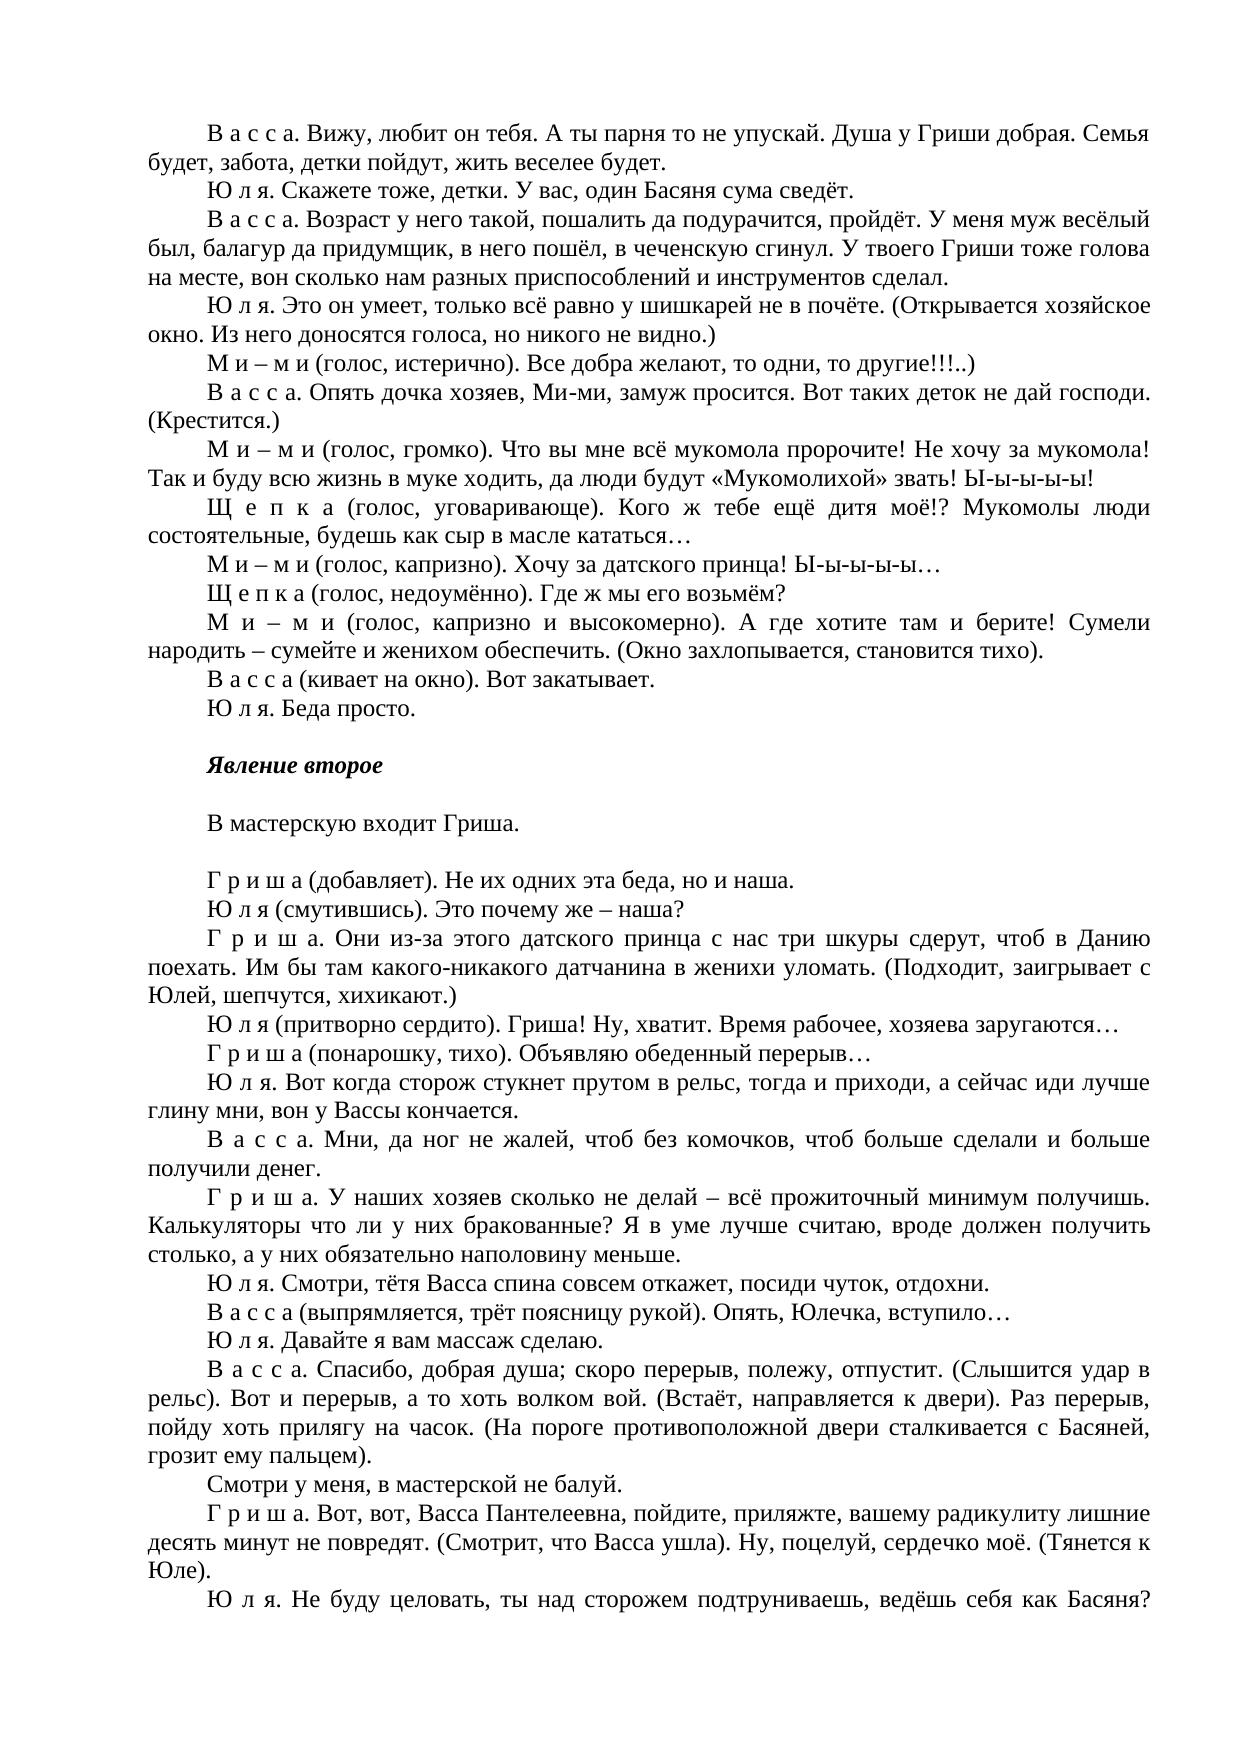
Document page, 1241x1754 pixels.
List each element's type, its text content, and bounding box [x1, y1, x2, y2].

text М и – м и (голос, капризно и высокомерно). А где хотите там и берите! Сумели народить – сумейте и женихом обеспечить. (Окно захлопывается, становится тихо). [148, 607, 1152, 664]
text Щ е п к а (голос, недоумённо). Где ж мы его возьмём? [148, 578, 1152, 607]
text Ю л я. Давайте я вам массаж сделаю. [148, 1326, 1152, 1354]
text В а с с а. Вижу, любит он тебя. А ты парня то не упускай. Душа у Гриши добрая. Семья будет, забота, детки пойдут, жить веселее будет. [148, 118, 1152, 176]
text В а с с а (кивает на окно). Вот закатывает. [148, 664, 1152, 693]
text Г р и ш а. Вот, вот, Васса Пантелеевна, пойдите, приляжте, вашему радикулиту лишние десять минут не повредят. (Смотрит, что Васса ушла). Ну, поцелуй, сердечко моё. (Тянется к Юле). [148, 1498, 1152, 1584]
text В а с с а. Спасибо, добрая душа; скоро перерыв, полежу, отпустит. (Слышится удар в рельс). Вот и перерыв, а то хоть волком вой. (Встаёт, направляется к двери). Раз перерыв, пойду хоть прилягу на часок. (На пороге противоположной двери сталкивается с Басяней, грозит ему пальцем). [148, 1354, 1152, 1469]
text М и – м и (голос, капризно). Хочу за датского принца! Ы-ы-ы-ы-ы… [148, 549, 1152, 578]
text В а с с а. Мни, да ног не жалей, чтоб без комочков, чтоб больше сделали и больше получили денег. [148, 1124, 1152, 1182]
text Ю л я (смутившись). Это почему же – наша? [148, 894, 1152, 923]
text Щ е п к а (голос, уговаривающе). Кого ж тебе ещё дитя моё!? Мукомолы люди состоятельные, будешь как сыр в масле кататься… [148, 492, 1152, 549]
text Г р и ш а (добавляет). Не их одних эта беда, но и наша. [148, 866, 1152, 894]
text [148, 1584, 1152, 1613]
text Ю л я. Это он умеет, только всё равно у шишкарей не в почёте. (Открывается хозяйское окно. Из него доносятся голоса, но никого не видно.) [148, 291, 1152, 348]
text М и – м и (голос, громко). Что вы мне всё мукомола пророчите! Не хочу за мукомола! Так и буду всю жизнь в муке ходить, да люди будут «Мукомолихой» звать! Ы-ы-ы-ы-ы! [148, 434, 1152, 492]
text М и – м и (голос, истерично). Все добра желают, то одни, то другие!!!..) [148, 348, 1152, 377]
text Ю л я (притворно сердито). Гриша! Ну, хватит. Время рабочее, хозяева заругаются… [148, 1009, 1152, 1038]
text Ю л я. Смотри, тётя Васса спина совсем откажет, посиди чуток, отдохни. [148, 1268, 1152, 1297]
text Ю л я. Вот когда сторож стукнет прутом в рельс, тогда и приходи, а сейчас иди лучше глину мни, вон у Вассы кончается. [148, 1067, 1152, 1124]
text В мастерскую входит Гриша. [148, 808, 1152, 837]
text В а с с а. Возраст у него такой, пошалить да подурачится, пройдёт. У меня муж весёлый был, балагур да придумщик, в него пошёл, в чеченскую сгинул. У твоего Гриши тоже голова на месте, вон сколько нам разных приспособлений и инструментов сделал. [148, 204, 1152, 291]
text Г р и ш а. Они из-за этого датского принца с нас три шкуры сдерут, чтоб в Данию поехать. Им бы там какого-никакого датчанина в женихи уломать. (Подходит, заигрывает с Юлей, шепчутся, хихикают.) [148, 923, 1152, 1009]
text Ю л я. Скажете тоже, детки. У вас, один Басяня сума сведёт. [148, 176, 1152, 204]
text Г р и ш а (понарошку, тихо). Объявляю обеденный перерыв… [148, 1038, 1152, 1067]
text В а с с а. Опять дочка хозяев, Ми-ми, замуж просится. Вот таких деток не дай господи. (Крестится.) [148, 377, 1152, 434]
text Ю л я. Беда просто. [148, 693, 1152, 722]
text Смотри у меня, в мастерской не балуй. [148, 1469, 1152, 1498]
text Г р и ш а. У наших хозяев сколько не делай – всё прожиточный минимум получишь. Калькуляторы что ли у них бракованные? Я в уме лучше считаю, вроде должен получить столько, а у них обязательно наполовину меньше. [148, 1182, 1152, 1268]
text В а с с а (выпрямляется, трёт поясницу рукой). Опять, Юлечка, вступило… [148, 1297, 1152, 1326]
text Явление второе [148, 751, 1152, 779]
